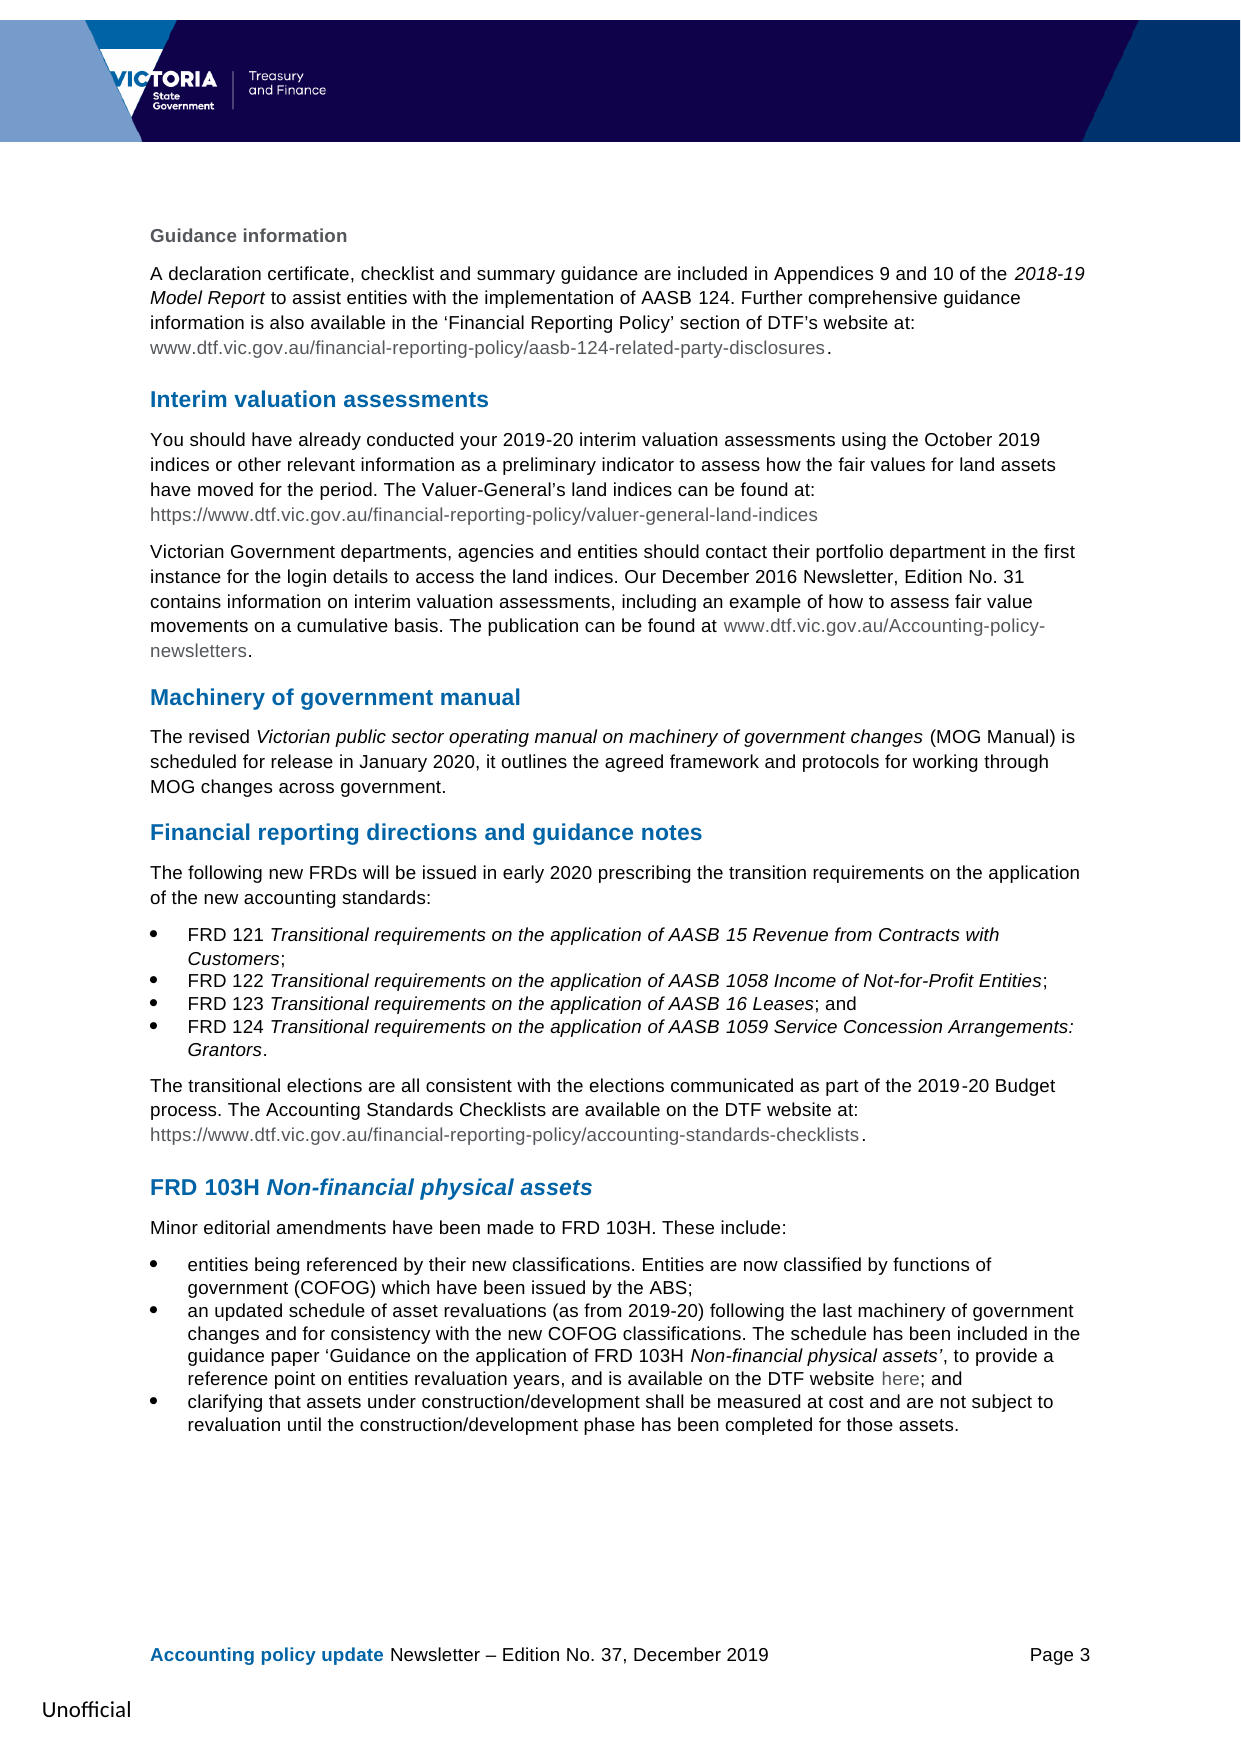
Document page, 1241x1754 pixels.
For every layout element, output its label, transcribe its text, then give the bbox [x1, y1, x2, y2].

subtitle Financial reporting directions and guidance notes [150, 819, 1090, 846]
subtitle FRD 103H Non-financial physical assets [150, 1174, 1090, 1200]
text FRD 122 Transitional requirements on the application of AASB 1058 Income of Not-for-Profit Entities; [150, 970, 1090, 992]
text FRD 121 Transitional requirements on the application of AASB 15 Revenue from Contracts with Customers; [150, 924, 1090, 969]
text The transitional elections are all consistent with the elections communicated as part of the 2019-20 Budget process. The Accounting Standards Checklists are available on the DTF website at: https://www.dtf.vic.gov.au/financial-reporting-policy/accounting-standards-checklists. [150, 1074, 1090, 1146]
subtitle Interim valuation assessments [150, 386, 1090, 413]
text Victorian Government departments, agencies and entities should contact their portfolio department in the first instance for the login details to access the land indices. Our December 2016 Newsletter, Edition No. 31 contains information on interim valuation assessments, including an example of how to assess fair value movements on a cumulative basis. The publication can be found at www.dtf.vic.gov.au/Accounting-policy-newsletters. [150, 541, 1090, 662]
text The revised Victorian public sector operating manual on machinery of government changes (MOG Manual) is scheduled for release in January 2020, it outlines the agreed framework and protocols for working through MOG changes across government. [150, 726, 1090, 797]
text FRD 124 Transitional requirements on the application of AASB 1059 Service Concession Arrangements: Grantors. [150, 1016, 1090, 1061]
text A declaration certificate, checklist and summary guidance are included in Appendices 9 and 10 of the 2018-19 Model Report to assist entities with the implementation of AASB 124. Further comprehensive guidance information is also available in the ‘Financial Reporting Policy’ section of DTF’s website at: www.dtf.vic.gov.au/financial-reporting-policy/aasb-124-related-party-disclosures. [150, 262, 1090, 358]
text entities being referenced by their new classifications. Entities are now classified by functions of government (COFOG) which have been issued by the ABS; [150, 1254, 1090, 1298]
picture [0, 20, 1241, 142]
text an updated schedule of asset revaluations (as from 2019-20) following the last machinery of government changes and for consistency with the new COFOG classifications. The schedule has been included in the guidance paper ‘Guidance on the application of FRD 103H Non-financial physical assets’, to provide a reference point on entities revaluation years, and is available on the DTF website here; and [150, 1299, 1090, 1389]
subtitle Machinery of government manual [150, 683, 1090, 710]
text clarifying that assets under construction/development shall be measured at cost and are not subject to revaluation until the construction/development phase has been completed for those assets. [150, 1390, 1090, 1435]
subtitle Guidance information [150, 225, 1090, 247]
text The following new FRDs will be issued in early 2020 prescribing the transition requirements on the application of the new accounting standards: [150, 862, 1090, 908]
text Minor editorial amendments have been made to FRD 103H. These include: [150, 1216, 1090, 1238]
text FRD 123 Transitional requirements on the application of AASB 16 Leases; and [150, 993, 1090, 1015]
text You should have already conducted your 2019-20 interim valuation assessments using the October 2019 indices or other relevant information as a preliminary indicator to assess how the fair values for land assets have moved for the period. The Valuer-General’s land indices can be found at: https://www.dtf.vic.gov.au/financial-reporting-policy/valuer-general-land-indices [150, 429, 1090, 525]
